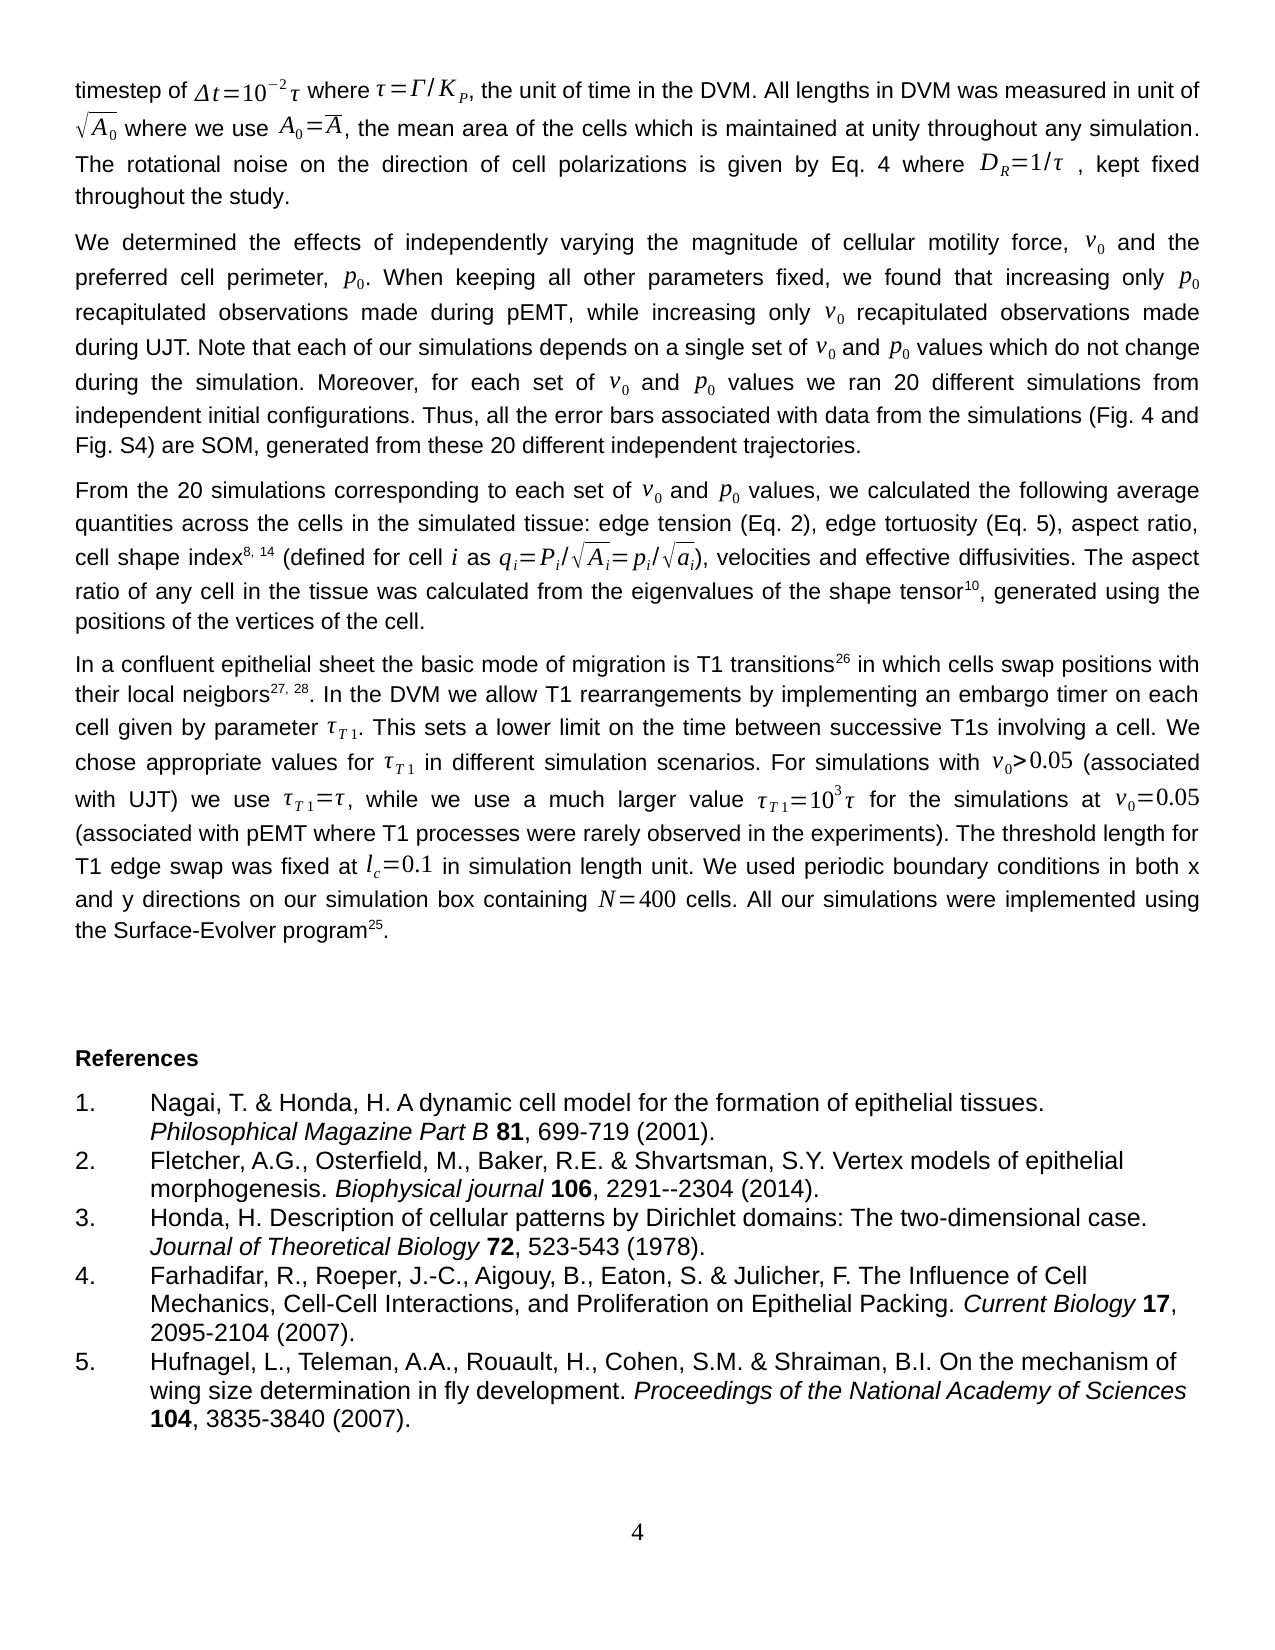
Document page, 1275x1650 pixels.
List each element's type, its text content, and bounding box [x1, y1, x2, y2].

text 1. Nagai, T. & Honda, H. A dynamic cell model for the formation of epithelial tissues. Philosophical Magazine Part B 81, 699-719 (2001). [75, 1088, 1200, 1146]
text References [75, 1045, 1200, 1072]
text In a confluent epithelial sheet the basic mode of migration is T1 transitions26 in which cells swap positions with their local neigbors27, 28. In the DVM we allow T1 rearrangements by implementing an embargo timer on each cell given by parameter . This sets a lower limit on the time between successive T1s involving a cell. We chose appropriate values for in different simulation scenarios. For simulations with (associated with UJT) we use , while we use a much larger value for the simulations at (associated with pEMT where T1 processes were rarely observed in the experiments). The threshold length for T1 edge swap was fixed at in simulation length unit. We used periodic boundary conditions in both x and y directions on our simulation box containing cells. All our simulations were implemented using the Surface-Evolver program25. [75, 651, 1200, 944]
text 3. Honda, H. Description of cellular patterns by Dirichlet domains: The two-dimensional case. Journal of Theoretical Biology 72, 523-543 (1978). [75, 1203, 1200, 1261]
text 2. Fletcher, A.G., Osterfield, M., Baker, R.E. & Shvartsman, S.Y. Vertex models of epithelial morphogenesis. Biophysical journal 106, 2291--2304 (2014). [75, 1146, 1200, 1203]
text We determined the effects of independently varying the magnitude of cellular motility force, and the preferred cell perimeter, . When keeping all other parameters fixed, we found that increasing only recapitulated observations made during pEMT, while increasing only recapitulated observations made during UJT. Note that each of our simulations depends on a single set of and values which do not change during the simulation. Moreover, for each set of and values we ran 20 different simulations from independent initial configurations. Thus, all the error bars associated with data from the simulations (Fig. 4 and Fig. S4) are SOM, generated from these 20 different independent trajectories. [75, 226, 1200, 459]
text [75, 75, 1200, 210]
text 4. Farhadifar, R., Roeper, J.-C., Aigouy, B., Eaton, S. & Julicher, F. The Influence of Cell Mechanics, Cell-Cell Interactions, and Proliferation on Epithelial Packing. Current Biology 17, 2095-2104 (2007). [75, 1261, 1200, 1347]
text 5. Hufnagel, L., Teleman, A.A., Rouault, H., Cohen, S.M. & Shraiman, B.I. On the mechanism of wing size determination in fly development. Proceedings of the National Academy of Sciences 104, 3835-3840 (2007). [75, 1347, 1200, 1433]
text From the 20 simulations corresponding to each set of and values, we calculated the following average quantities across the cells in the simulated tissue: edge tension (Eq. 2), edge tortuosity (Eq. 5), aspect ratio, cell shape index8, 14 (defined for cell as ), velocities and effective diffusivities. The aspect ratio of any cell in the tissue was calculated from the eigenvalues of the shape tensor10, generated using the positions of the vertices of the cell. [75, 475, 1200, 634]
